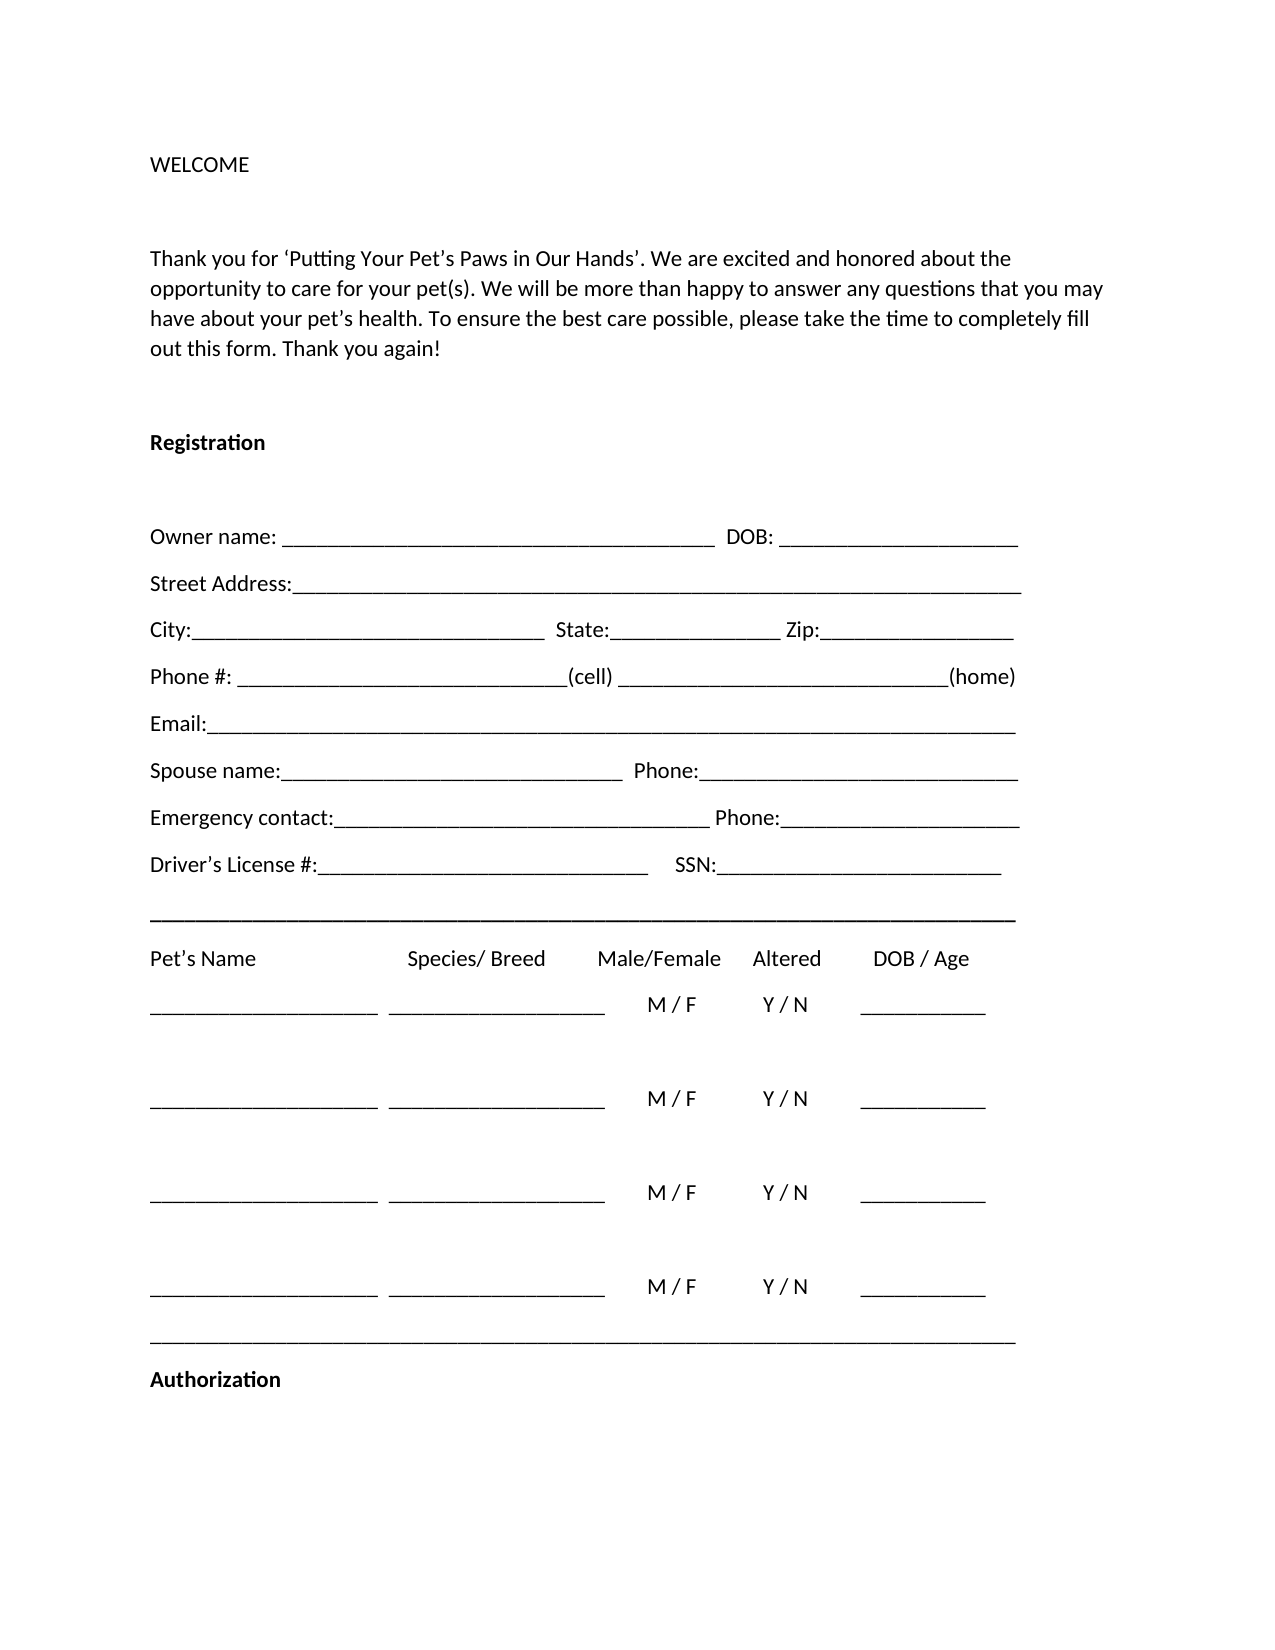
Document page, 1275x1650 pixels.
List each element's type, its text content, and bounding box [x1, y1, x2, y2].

text Street Address:________________________________________________________________ [150, 569, 1125, 597]
text ____________________ ___________________ M / F Y / N ___________ [150, 1272, 1125, 1300]
text Authorization [150, 1366, 1125, 1394]
text Pet’s Name Species/ Breed Male/Female Altered DOB / Age [150, 944, 1125, 972]
text ____________________________________________________________________________ [150, 897, 1125, 925]
text WELCOME [150, 150, 1125, 178]
text Registration [150, 428, 1125, 456]
text ____________________________________________________________________________ [150, 1319, 1125, 1347]
text Emergency contact:_________________________________ Phone:_____________________ [150, 803, 1125, 831]
text ____________________ ___________________ M / F Y / N ___________ [150, 1084, 1125, 1112]
text Owner name: ______________________________________ DOB: _____________________ [150, 522, 1125, 550]
text Thank you for ‘Putting Your Pet’s Paws in Our Hands’. We are excited and honored about the opportunity to care for your pet(s). We will be more than happy to answer any questions that you may have about your pet’s health. To ensure the best care possible, please take the time to completely fill out this form. Thank you again! [150, 244, 1125, 362]
text Driver’s License #:_____________________________ SSN:_________________________ [150, 850, 1125, 878]
text ____________________ ___________________ M / F Y / N ___________ [150, 1178, 1125, 1206]
text Phone #: _____________________________(cell) _____________________________(home) [150, 662, 1125, 691]
text Spouse name:______________________________ Phone:____________________________ [150, 756, 1125, 784]
text City:_______________________________ State:_______________ Zip:_________________ [150, 616, 1125, 644]
text ____________________ ___________________ M / F Y / N ___________ [150, 991, 1125, 1019]
text Email:_______________________________________________________________________ [150, 709, 1125, 737]
